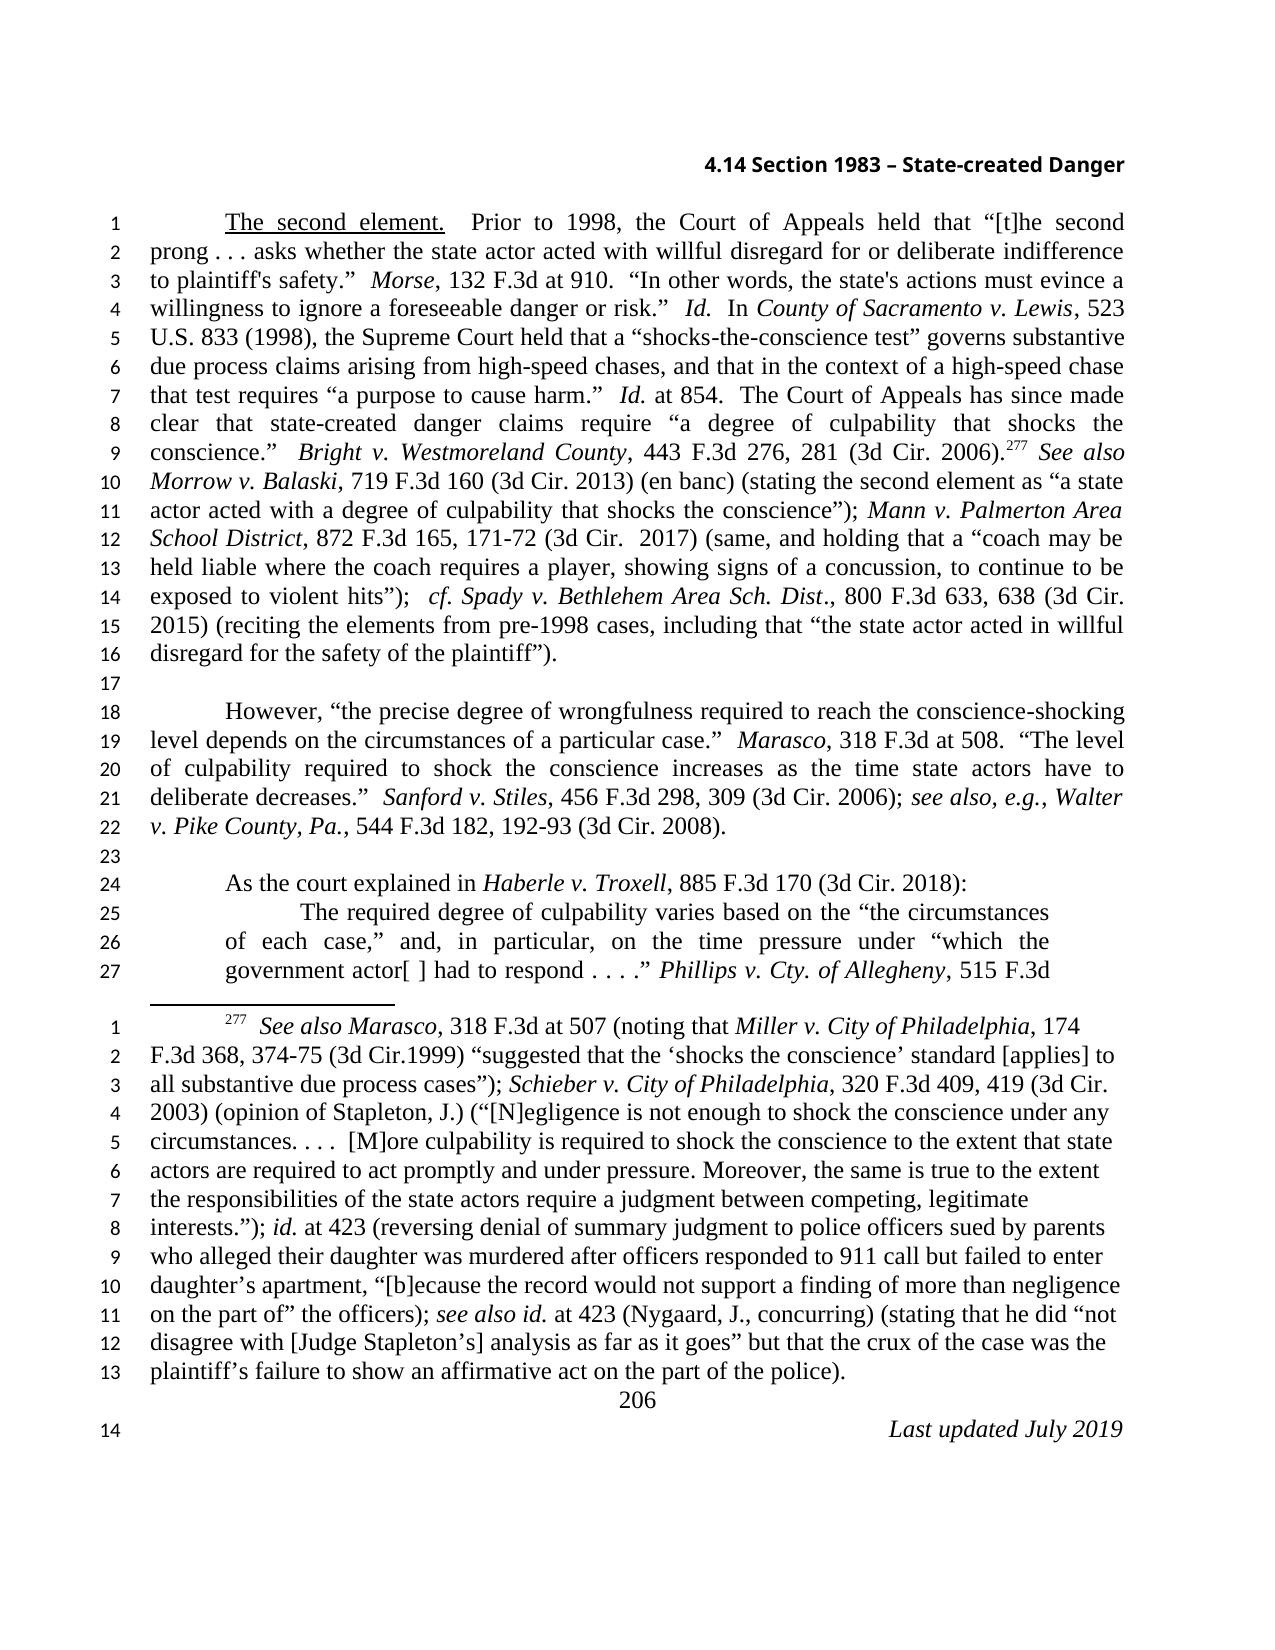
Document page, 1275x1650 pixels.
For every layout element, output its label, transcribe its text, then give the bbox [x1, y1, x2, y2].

text However, “the precise degree of wrongfulness required to reach the conscience-shocking level depends on the circumstances of a particular case.” Marasco, 318 F.3d at 508. “The level of culpability required to shock the conscience increases as the time state actors have to deliberate decreases.” Sanford v. Stiles, 456 F.3d 298, 309 (3d Cir. 2006); see also, e.g., Walter v. Pike County, Pa., 544 F.3d 182, 192-93 (3d Cir. 2008). [150, 696, 1125, 840]
text The second element. Prior to 1998, the Court of Appeals held that “[t]he second prong . . . asks whether the state actor acted with willful disregard for or deliberate indifference to plaintiff's safety.” Morse, 132 F.3d at 910. “In other words, the state's actions must evince a willingness to ignore a foreseeable danger or risk.” Id. In County of Sacramento v. Lewis, 523 U.S. 833 (1998), the Supreme Court held that a “shocks-the-conscience test” governs substantive due process claims arising from high-speed chases, and that in the context of a high-speed chase that test requires “a purpose to cause harm.” Id. at 854. The Court of Appeals has since made clear that state-created danger claims require “a degree of culpability that shocks the conscience.” Bright v. Westmoreland County, 443 F.3d 276, 281 (3d Cir. 2006). See also Morrow v. Balaski, 719 F.3d 160 (3d Cir. 2013) (en banc) (stating the second element as “a state actor acted with a degree of culpability that shocks the conscience”); Mann v. Palmerton Area School District, 872 F.3d 165, 171-72 (3d Cir. 2017) (same, and holding that a “coach may be held liable where the coach requires a player, showing signs of a concussion, to continue to be exposed to violent hits”); cf. Spady v. Bethlehem Area Sch. Dist., 800 F.3d 633, 638 (3d Cir. 2015) (reciting the elements from pre-1998 cases, including that “the state actor acted in willful disregard for the safety of the plaintiff”). [150, 207, 1125, 667]
text The required degree of culpability varies based on the “the circumstances of each case,” and, in particular, on the time pressure under “which the government actor[ ] had to respond . . . .” Phillips v. Cty. of Allegheny, 515 F.3d 224, 240 (3d Cir. 2008). Split-second decisions taking place in a “hyperpressurized environment,” usually do not shock the conscience unless they are done with “an intent to cause harm.” Sanford, 456 F.3d at 309. At the other end of the continuum, actions taken after time for “unhurried judgments” and careful deliberation may shock the conscience if done with deliberate indifference. Id. (quoting Lewis, 523 U.S. at 853, 118 S. Ct. 1708). In the middle are actions taken under “hurried deliberation.” Id. at 310. Such situations involve decisions that need to be made “in a matter of hours or minutes.” Ziccardi v. City of Philadelphia, 288 F.3d 57, 65 (3d Cir. 2002). If that standard applies, then an officer’s actions may shock the conscience if they reveal a conscious disregard of “a great risk of serious harm rather than a substantial risk.” Sanford, 456 F.3d at 310. [225, 897, 1050, 983]
text As the court explained in Haberle v. Troxell, 885 F.3d 170 (3d Cir. 2018): [150, 868, 1125, 897]
